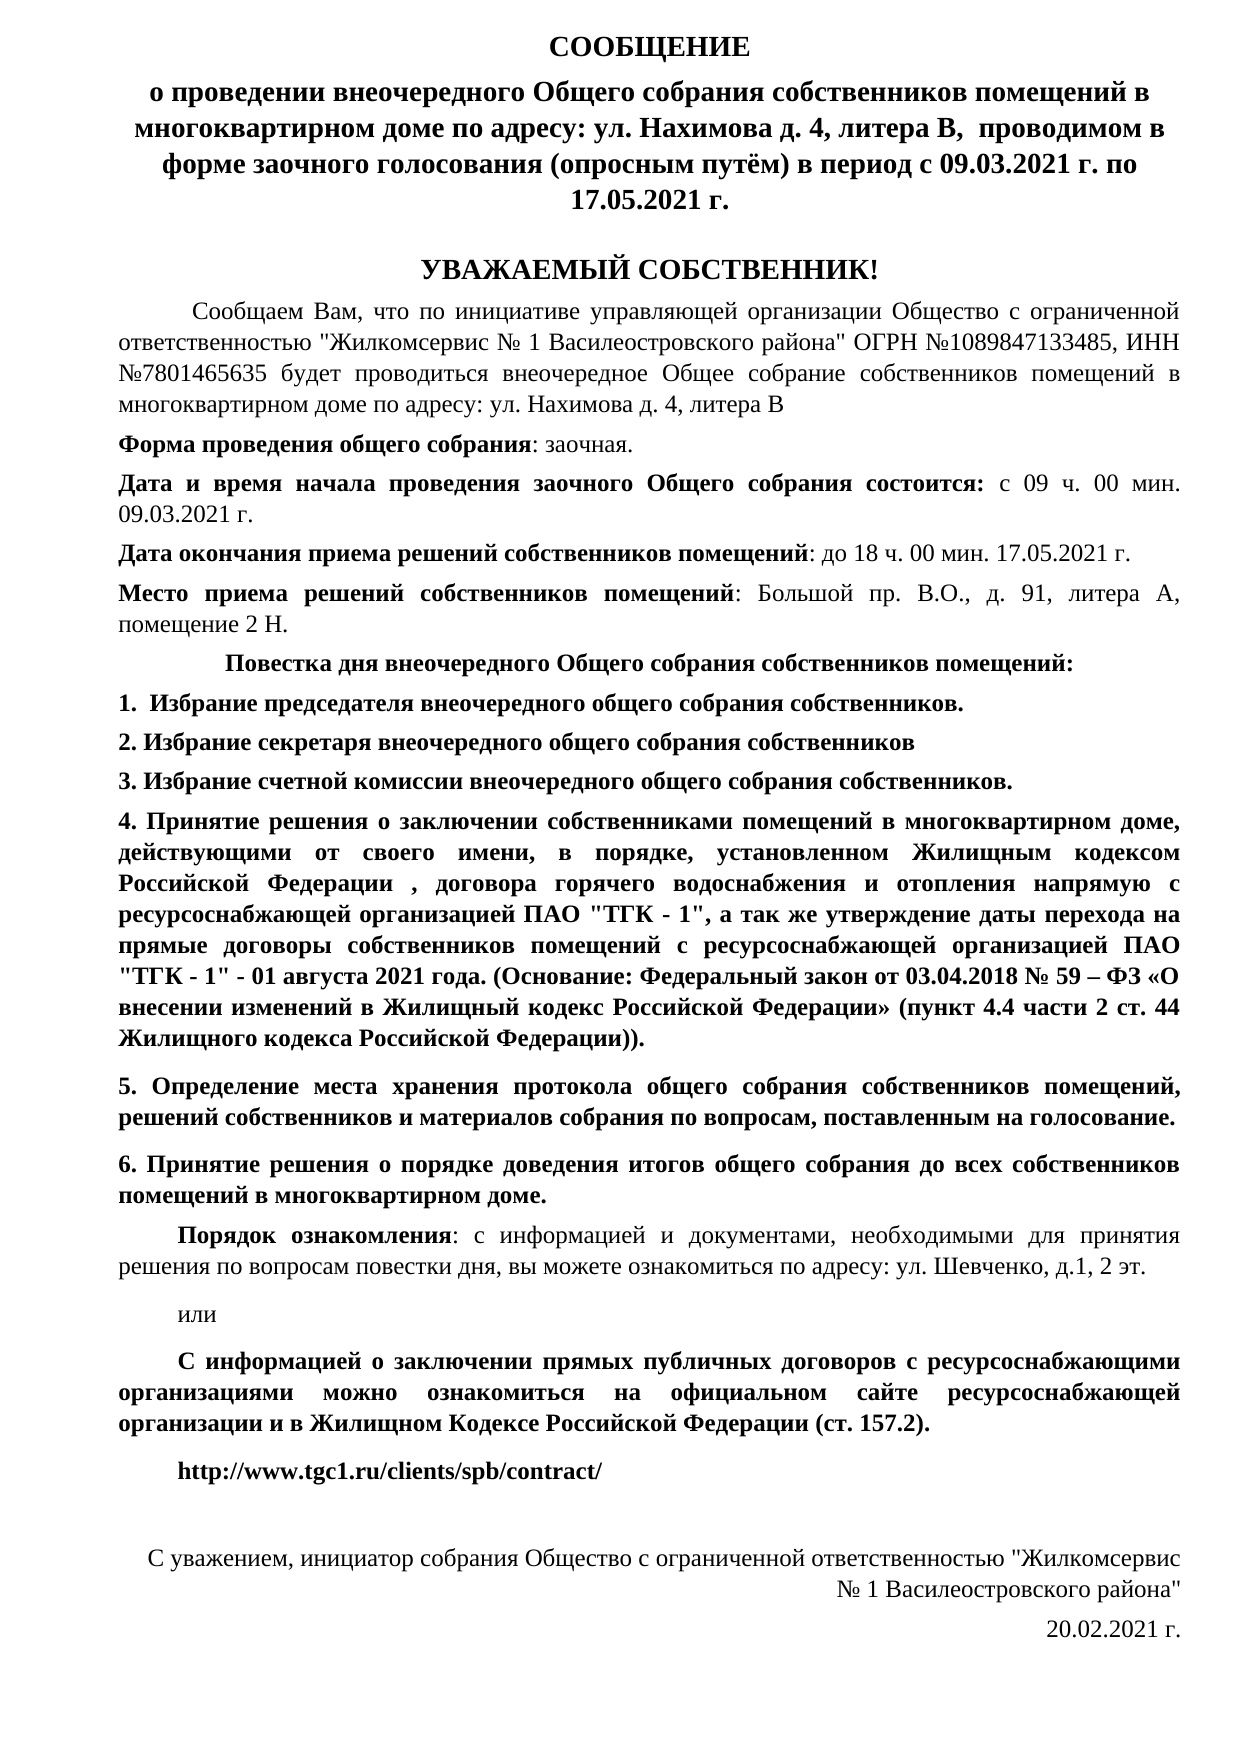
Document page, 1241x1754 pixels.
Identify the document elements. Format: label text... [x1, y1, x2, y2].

text УВАЖАЕМЫЙ СОБСТВЕННИК! [118, 252, 1181, 285]
text http://www.tgc1.ru/clients/spb/contract/ [118, 1456, 1181, 1485]
text СООБЩЕНИЕ [118, 29, 1181, 63]
text Дата окончания приема решений собственников помещений: до 18 ч. 00 мин. 17.05.2021 г. [118, 538, 1181, 567]
text С уважением, инициатор собрания Общество с ограниченной ответственностью "Жилкомсервис № 1 Василеостровского района" [118, 1543, 1181, 1603]
text или [118, 1299, 1181, 1327]
text 5. Определение места хранения протокола общего собрания собственников помещений, решений собственников и материалов собрания по вопросам, поставленным на голосование. [118, 1071, 1181, 1131]
text 3. Избрание счетной комиссии внеочередного общего собрания собственников. [118, 766, 1181, 795]
text Повестка дня внеочередного Общего собрания собственников помещений: [118, 648, 1181, 677]
text Порядок ознакомления: с информацией и документами, необходимыми для принятия решения по вопросам повестки дня, вы можете ознакомиться по адресу: ул. Шевченко, д.1, 2 эт. [118, 1220, 1181, 1280]
text С информацией о заключении прямых публичных договоров с ресурсоснабжающими организациями можно ознакомиться на официальном сайте ресурсоснабжающей организации и в Жилищном Кодексе Российской Федерации (ст. 157.2). [118, 1346, 1181, 1437]
text 1. Избрание председателя внеочередного общего собрания собственников. [118, 688, 1181, 716]
text о проведении внеочередного Общего собрания собственников помещений в многоквартирном доме по адресу: ул. Нахимова д. 4, литера В, проводимом в форме заочного голосования (опросным путём) в период с 09.03.2021 г. по 17.05.2021 г. [118, 74, 1181, 216]
text Место приема решений собственников помещений: Большой пр. В.О., д. 91, литера А, помещение 2 Н. [118, 578, 1181, 638]
text Сообщаем Вам, что по инициативе управляющей организации Общество с ограниченной ответственностью "Жилкомсервис № 1 Василеостровского района" ОГРН №1089847133485, ИНН №7801465635 будет проводиться внеочередное Общее собрание собственников помещений в многоквартирном доме по адресу: ул. Нахимова д. 4, литера В [118, 296, 1181, 418]
text Форма проведения общего собрания: заочная. [118, 429, 1181, 457]
text 2. Избрание секретаря внеочередного общего собрания собственников [118, 727, 1181, 756]
text Дата и время начала проведения заочного Общего собрания состоится: с 09 ч. 00 мин. 09.03.2021 г. [118, 468, 1181, 528]
text 6. Принятие решения о порядке доведения итогов общего собрания до всех собственников помещений в многоквартирном доме. [118, 1149, 1181, 1209]
text 20.02.2021 г. [118, 1614, 1181, 1642]
text 4. Принятие решения о заключении собственниками помещений в многоквартирном доме, действующими от своего имени, в порядке, установленном Жилищным кодексом Российской Федерации , договора горячего водоснабжения и отопления напрямую с ресурсоснабжающей организацией ПАО "ТГК - 1", а так же утверждение даты перехода на прямые договоры собственников помещений с ресурсоснабжающей организацией ПАО "ТГК - 1" - 01 августа 2021 года. (Основание: Федеральный закон от 03.04.2018 № 59 – ФЗ «О внесении изменений в Жилищный кодекс Российской Федерации» (пункт 4.4 части 2 ст. 44 Жилищного кодекса Российской Федерации)). [118, 806, 1181, 1052]
